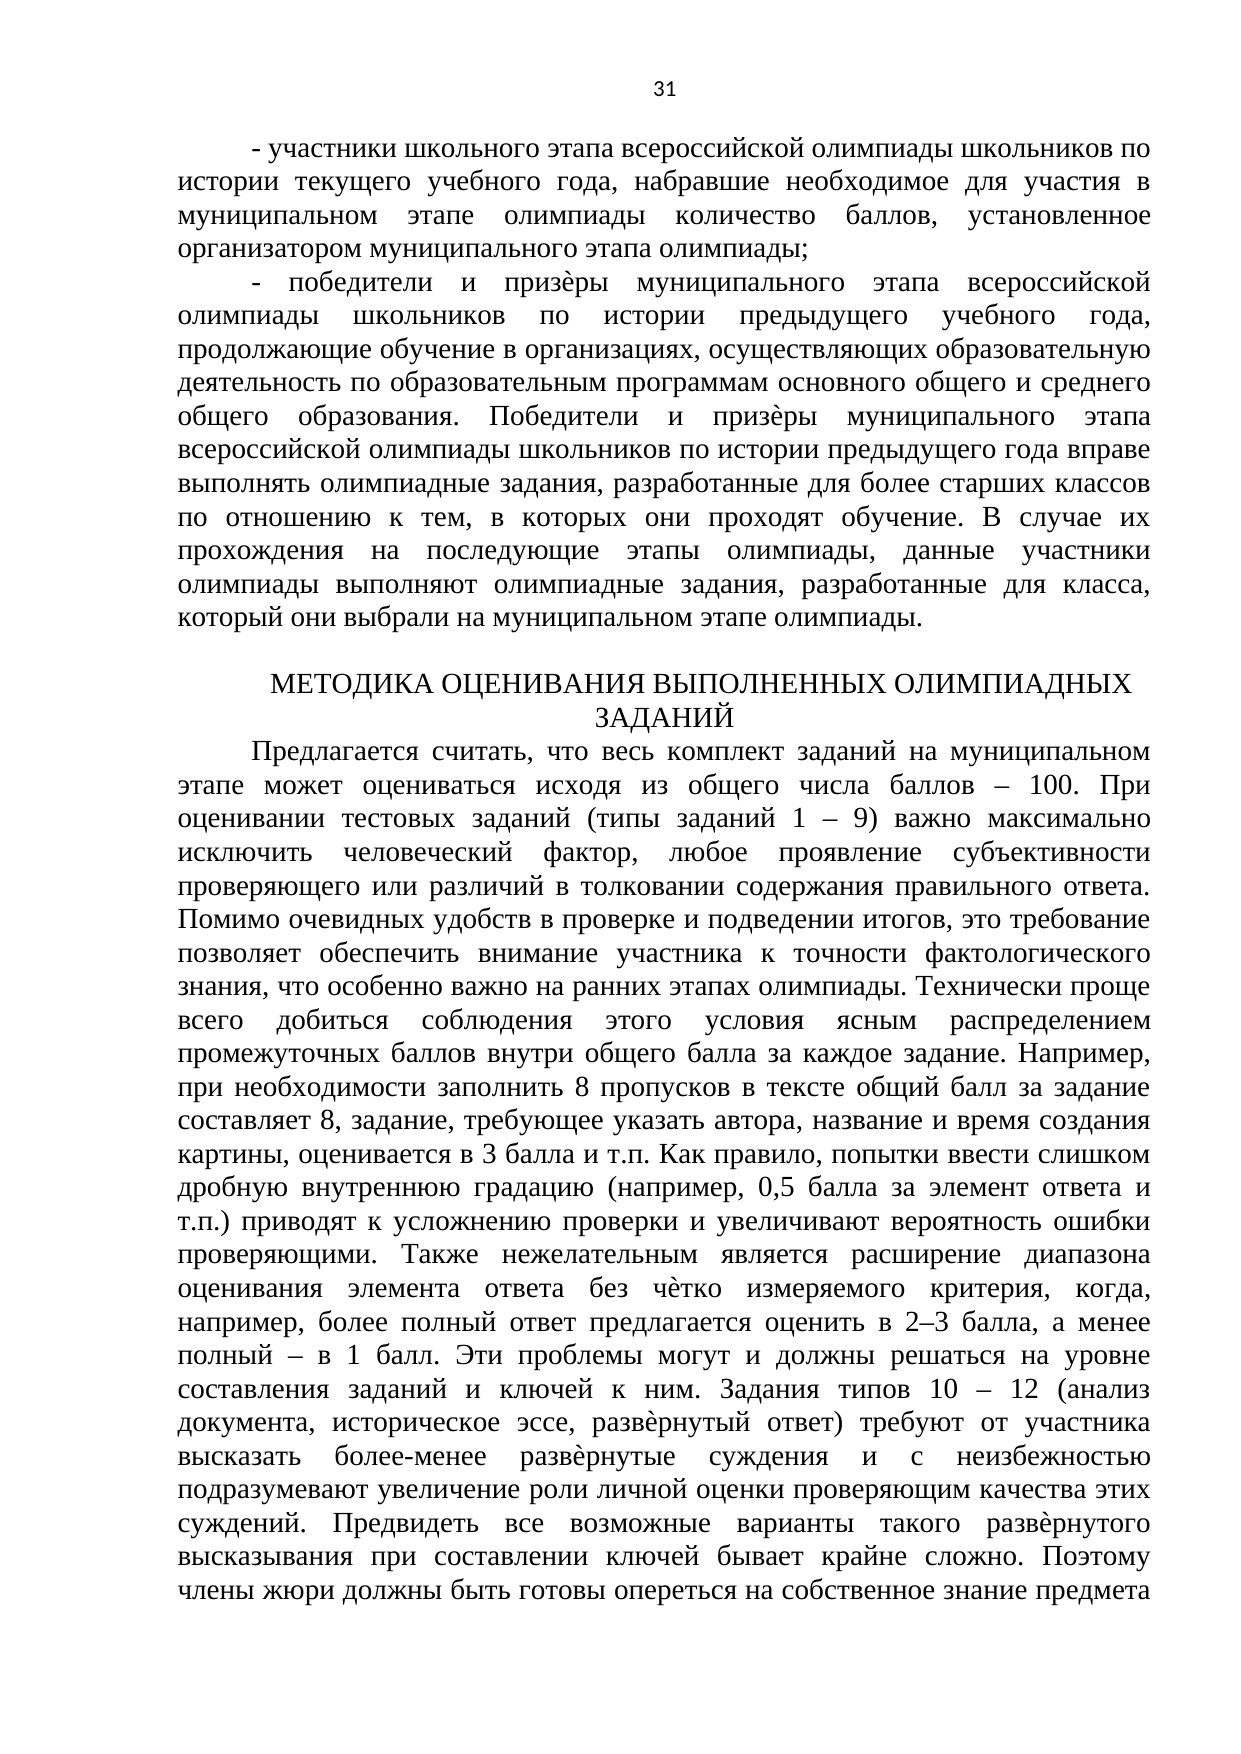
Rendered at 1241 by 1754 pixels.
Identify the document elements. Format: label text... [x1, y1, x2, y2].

text - победители и призѐры муниципального этапа всероссийской олимпиады школьников по истории предыдущего учебного года, продолжающие обучение в организациях, осуществляющих образовательную деятельность по образовательным программам основного общего и среднего общего образования. Победители и призѐры муниципального этапа всероссийской олимпиады школьников по истории предыдущего года вправе выполнять олимпиадные задания, разработанные для более старших классов по отношению к тем, в которых они проходят обучение. В случае их прохождения на последующие этапы олимпиады, данные участники олимпиады выполняют олимпиадные задания, разработанные для класса, который они выбрали на муниципальном этапе олимпиады. [177, 264, 1152, 633]
text МЕТОДИКА ОЦЕНИВАНИЯ ВЫПОЛНЕННЫХ ОЛИМПИАДНЫХ ЗАДАНИЙ [177, 666, 1152, 733]
text - участники школьного этапа всероссийской олимпиады школьников по истории текущего учебного года, набравшие необходимое для участия в муниципальном этапе олимпиады количество баллов, установленное организатором муниципального этапа олимпиады; [177, 130, 1152, 264]
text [177, 733, 1152, 1606]
